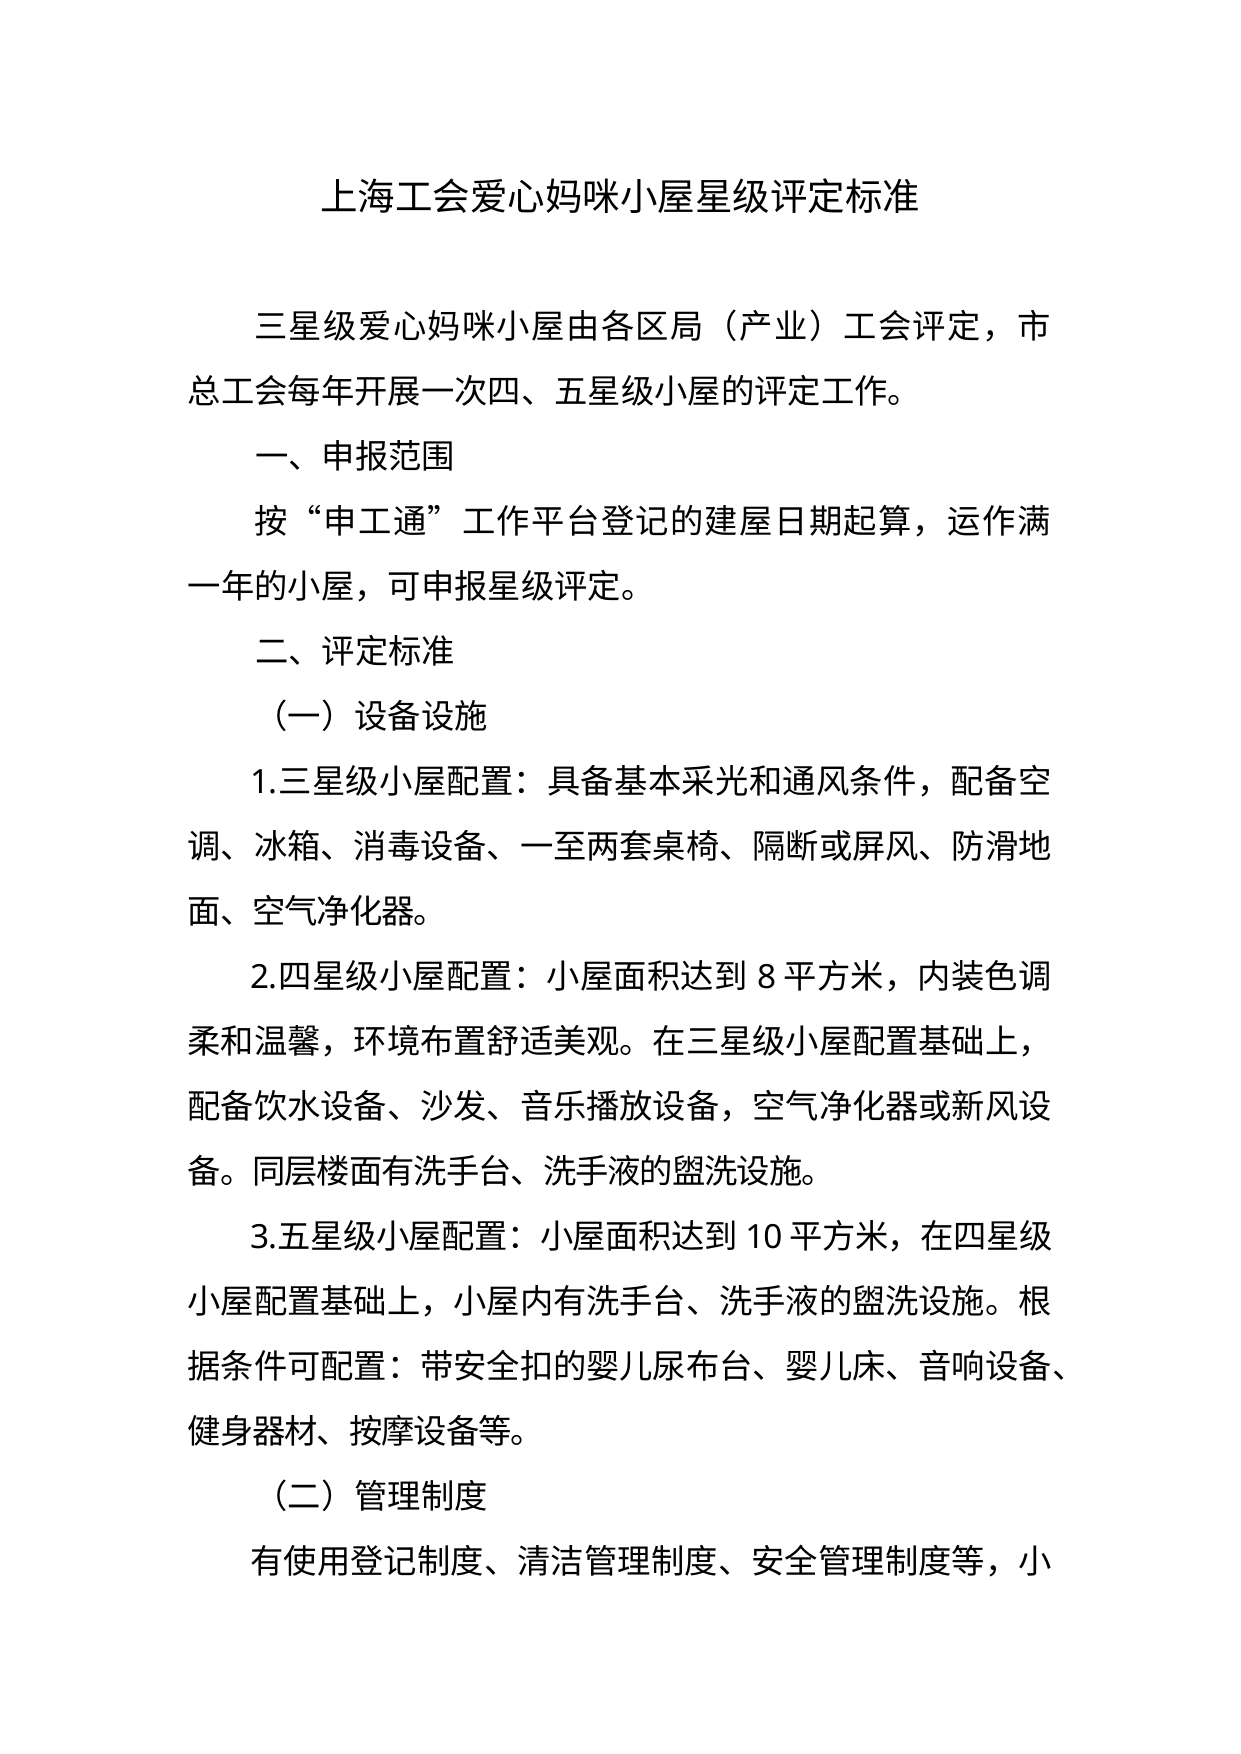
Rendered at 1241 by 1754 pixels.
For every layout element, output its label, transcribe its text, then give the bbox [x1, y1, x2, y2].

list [187, 1527, 1053, 1592]
text 三星级爱心妈咪小屋由各区局（产业）工会评定，市总工会每年开展一次四、五星级小屋的评定工作。 [187, 292, 1053, 422]
text （二）管理制度 [187, 1462, 1053, 1527]
list 3.五星级小屋配置：小屋面积达到10平方米，在四星级小屋配置基础上，小屋内有洗手台、洗手液的盥洗设施。根据条件可配置：带安全扣的婴儿尿布台、婴儿床、音响设备、健身器材、按摩设备等。 [187, 1202, 1053, 1462]
list 1.三星级小屋配置：具备基本采光和通风条件，配备空调、冰箱、消毒设备、一至两套桌椅、隔断或屏风、防滑地面、空气净化器。 [187, 747, 1053, 942]
list 2.四星级小屋配置：小屋面积达到8平方米，内装色调柔和温馨，环境布置舒适美观。在三星级小屋配置基础上，配备饮水设备、沙发、音乐播放设备，空气净化器或新风设备。同层楼面有洗手台、洗手液的盥洗设施。 [187, 942, 1053, 1202]
text 上海工会爱心妈咪小屋星级评定标准 [187, 162, 1053, 227]
text 按“申工通”工作平台登记的建屋日期起算，运作满一年的小屋，可申报星级评定。 [187, 487, 1053, 617]
text 二、评定标准 [187, 617, 1053, 682]
text （一）设备设施 [187, 682, 1053, 747]
text 一、申报范围 [187, 422, 1053, 487]
